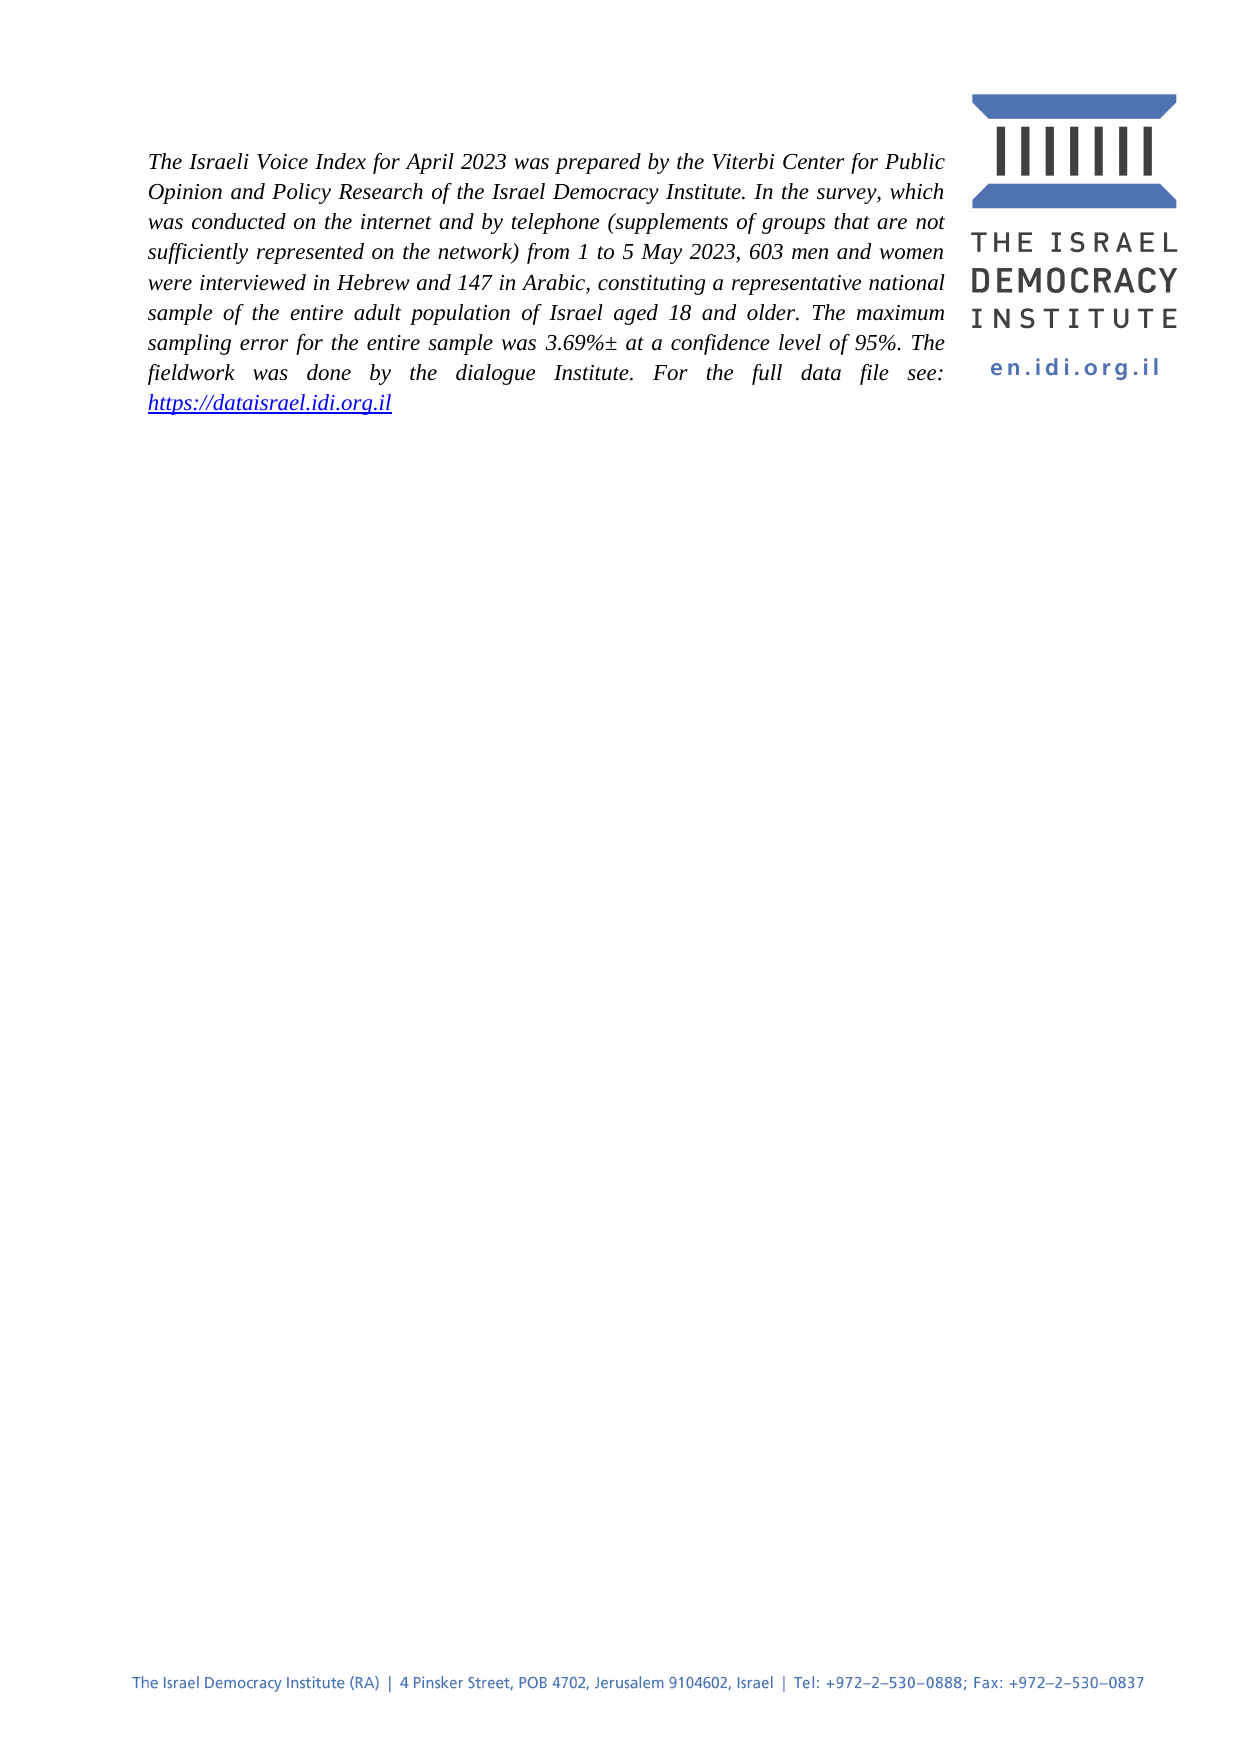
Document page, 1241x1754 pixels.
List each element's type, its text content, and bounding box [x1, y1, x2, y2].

text The Israeli Voice Index for April 2023 was prepared by the Viterbi Center for Public Opinion and Policy Research of the Israel Democracy Institute. In the survey, which was conducted on the internet and by telephone (supplements of groups that are not sufficiently represented on the network) from 1 to 5 May 2023, 603 men and women were interviewed in Hebrew and 147 in Arabic, constituting a representative national sample of the entire adult population of Israel aged 18 and older. The maximum sampling error for the entire sample was 3.69%± at a confidence level of 95%. The fieldwork was done by the dialogue Institute. For the full data file see: https://dataisrael.idi.org.il [148, 148, 948, 416]
